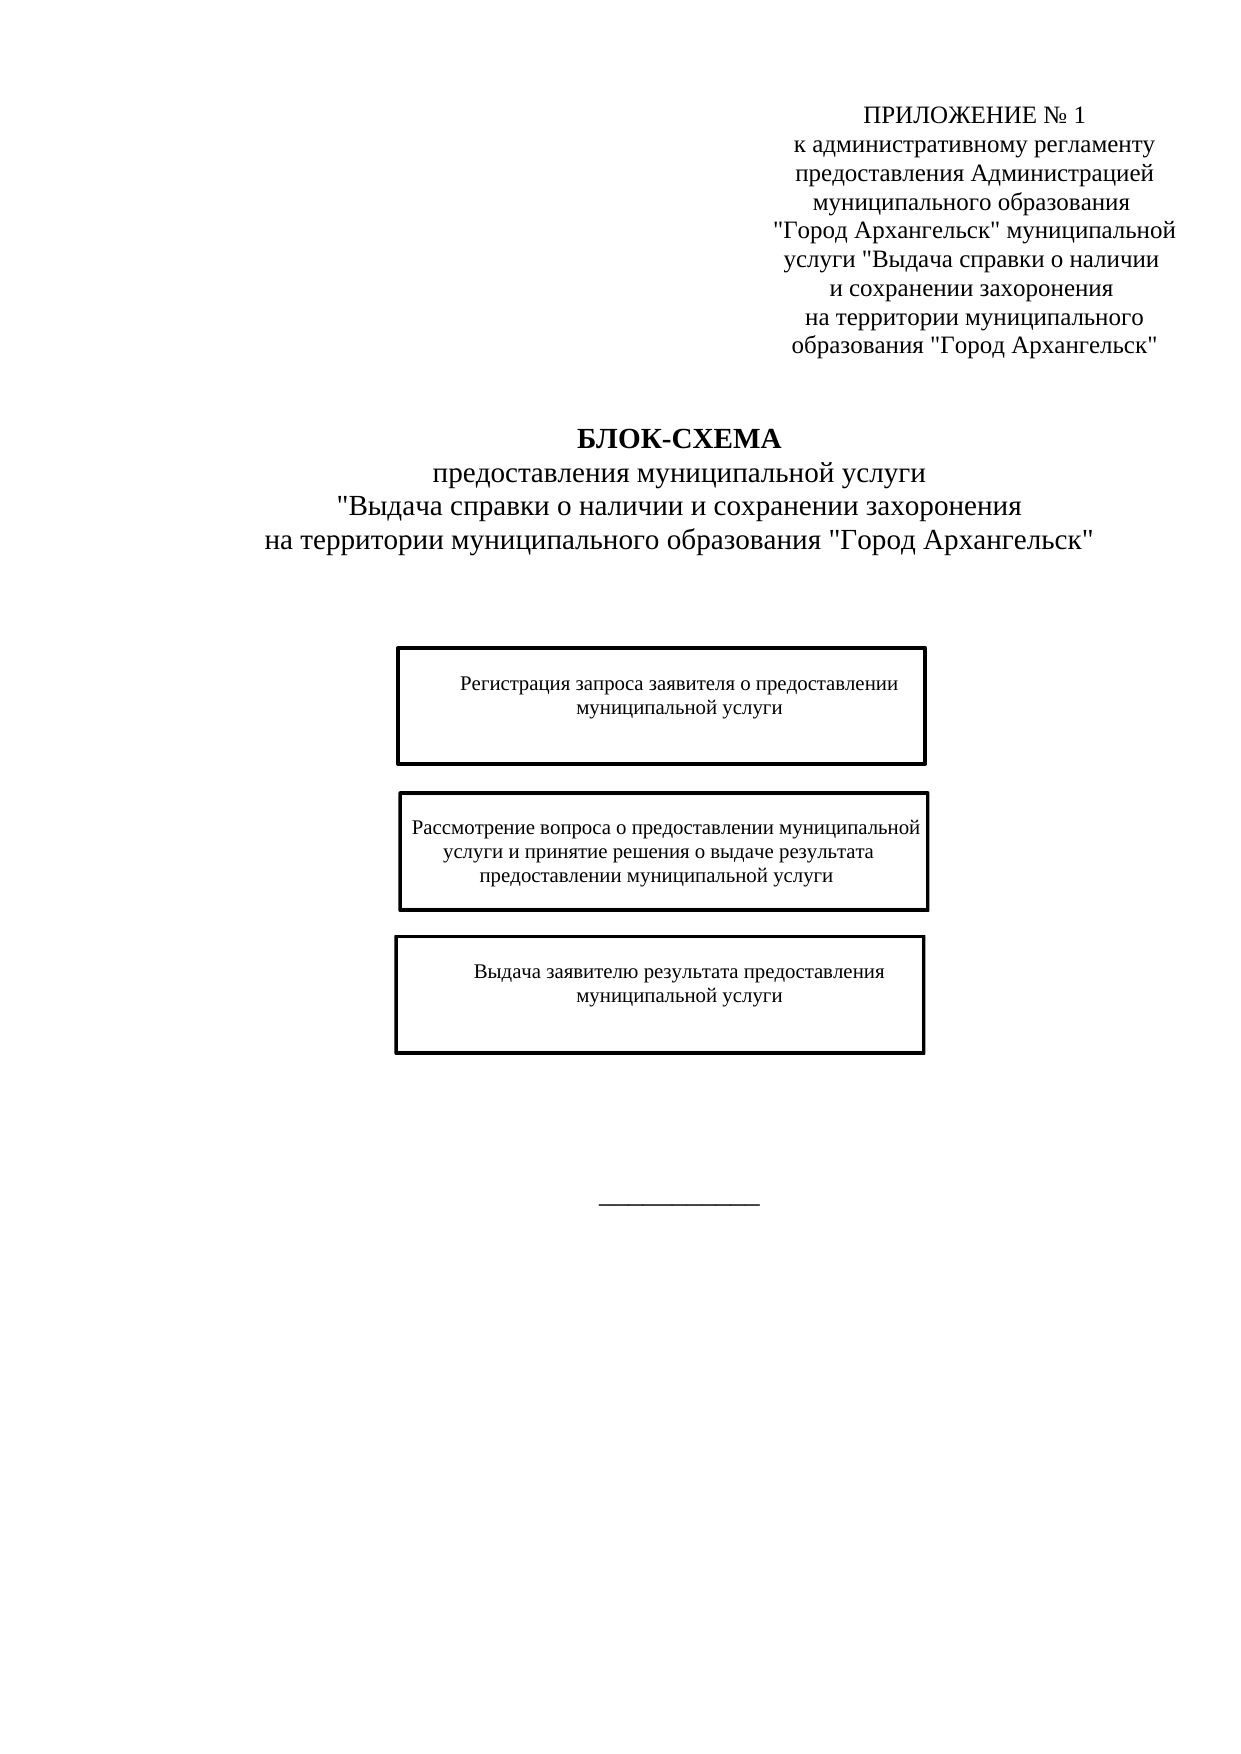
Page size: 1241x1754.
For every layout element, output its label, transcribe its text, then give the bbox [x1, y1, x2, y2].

text предоставлении муниципальной услуги [177, 863, 1181, 887]
picture [398, 791, 930, 815]
text ПРИЛОЖЕНИЕ № 1 [768, 100, 1181, 129]
picture [394, 1007, 926, 1055]
picture [394, 935, 926, 959]
text муниципальной услуги [177, 983, 1181, 1007]
text ___________ [177, 1175, 1181, 1208]
picture [398, 887, 930, 912]
text на территории муниципального образования "Город Архангельск" [177, 522, 1181, 556]
text Рассмотрение вопроса о предоставлении муниципальной [177, 815, 1181, 839]
text "Выдача справки о наличии и сохранении захоронения [177, 488, 1181, 522]
text муниципальной услуги [177, 695, 1181, 719]
text Выдача заявителю результата предоставления [177, 959, 1181, 983]
text Регистрация запроса заявителя о предоставлении [177, 671, 1181, 695]
text БЛОК-СХЕМА [177, 421, 1181, 455]
text предоставления муниципальной услуги [177, 455, 1181, 488]
text услуги и принятие решения о выдаче результата [177, 839, 1181, 863]
title к административному регламенту [768, 129, 1181, 158]
title предоставления Администрацией муниципального образования "Город Архангельск" муниципальной услуги "Выдача справки о наличии и сохранении захоронения на территории муниципального образования "Город Архангельск" [768, 158, 1181, 359]
